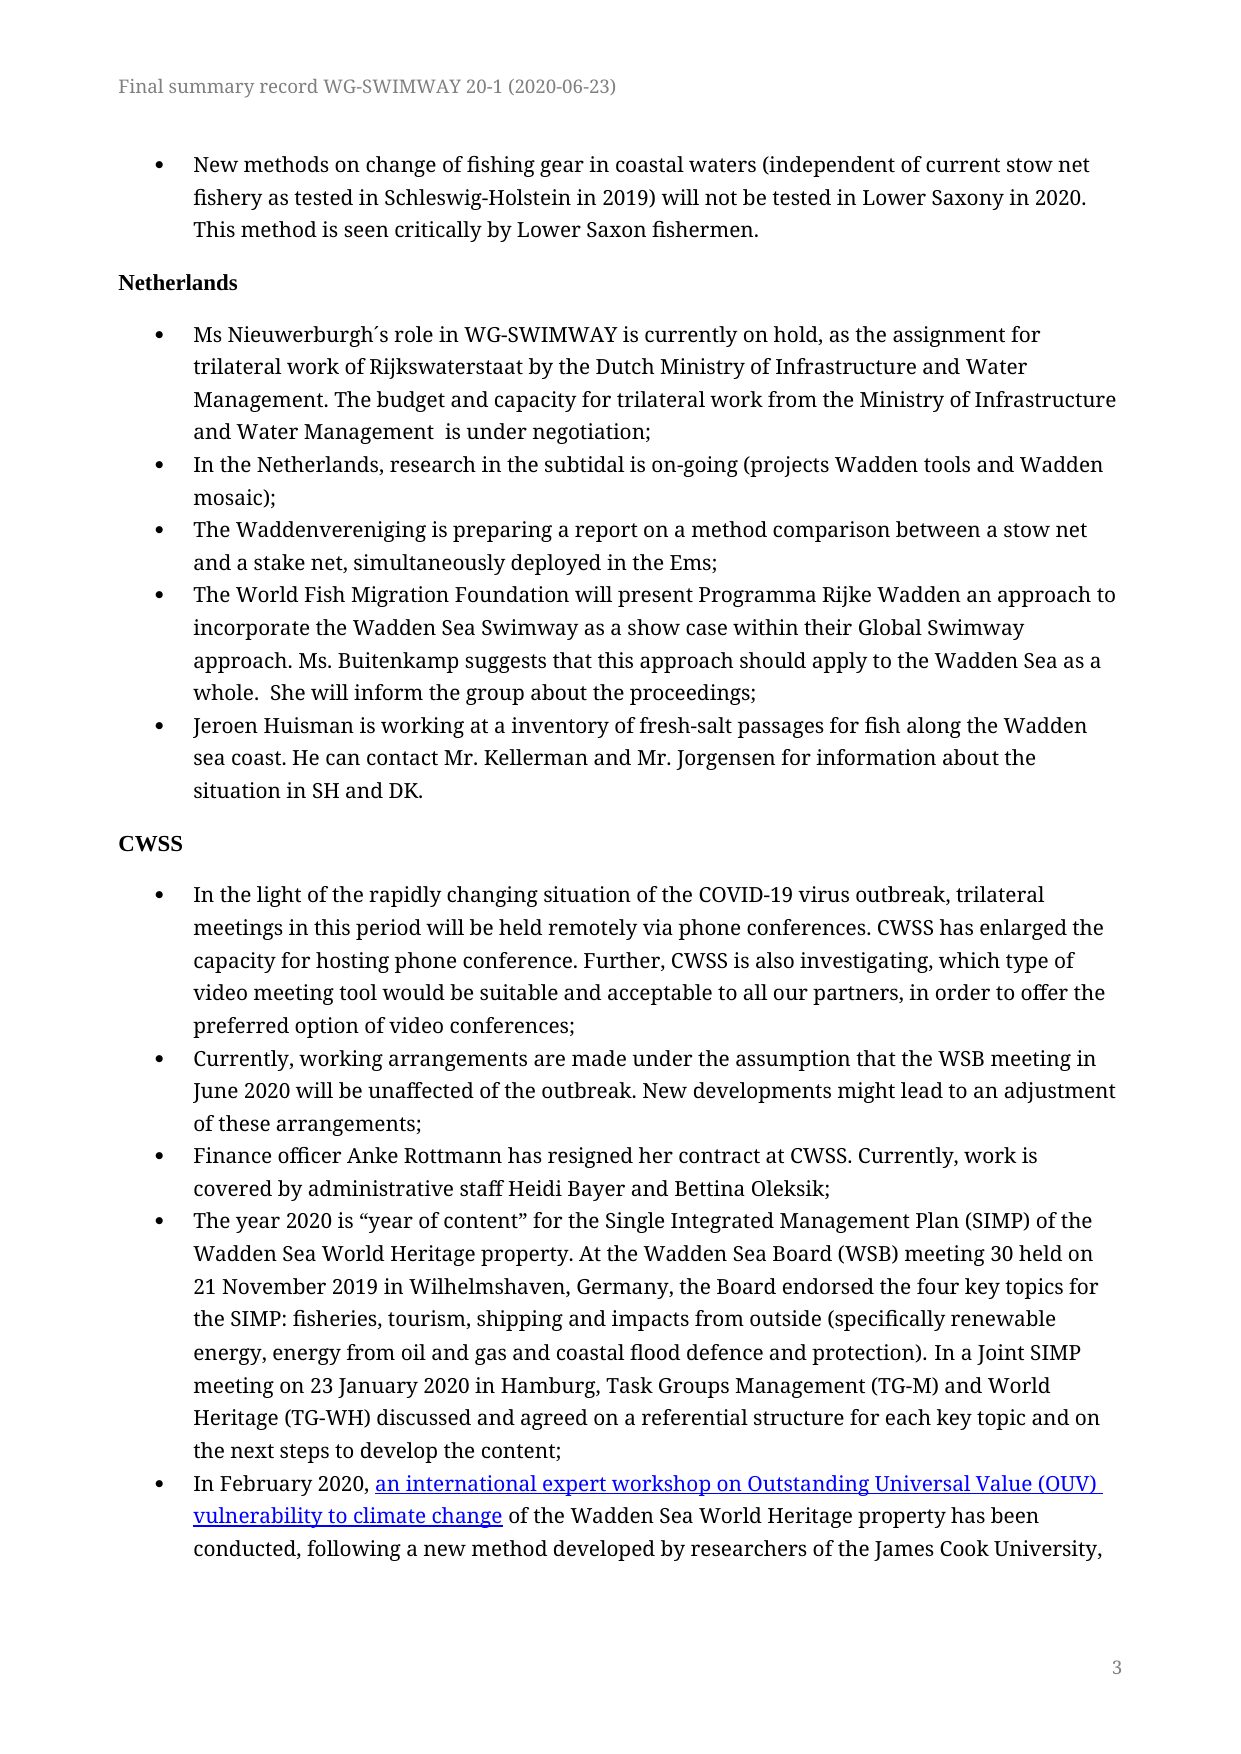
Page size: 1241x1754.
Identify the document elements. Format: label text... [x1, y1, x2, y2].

list The World Fish Migration Foundation will present Programma Rijke Wadden an approach to incorporate the Wadden Sea Swimway as a show case within their Global Swimway approach. Ms. Buitenkamp suggests that this approach should apply to the Wadden Sea as a whole. She will inform the group about the proceedings; [156, 581, 1122, 707]
list In the light of the rapidly changing situation of the COVID-19 virus outbreak, trilateral meetings in this period will be held remotely via phone conferences. CWSS has enlarged the capacity for hosting phone conference. Further, CWSS is also investigating, which type of video meeting tool would be suitable and acceptable to all our partners, in order to offer the preferred option of video conferences; [156, 881, 1122, 1039]
list In the Netherlands, research in the subtidal is on-going (projects Wadden tools and Wadden mosaic); [156, 450, 1122, 511]
text Netherlands [118, 269, 1122, 295]
list Finance officer Anke Rottmann has resigned her contract at CWSS. Currently, work is covered by administrative staff Heidi Bayer and Bettina Oleksik; [156, 1141, 1122, 1202]
list Ms Nieuwerburgh´s role in WG-SWIMWAY is currently on hold, as the assignment for trilateral work of Rijkswaterstaat by the Dutch Ministry of Infrastructure and Water Management. The budget and capacity for trilateral work from the Ministry of Infrastructure and Water Management is under negotiation; [156, 320, 1122, 446]
text CWSS [118, 829, 1122, 856]
list New methods on change of fishing gear in coastal waters (independent of current stow net fishery as tested in Schleswig-Holstein in 2019) will not be tested in Lower Saxony in 2020. This method is seen critically by Lower Saxon fishermen. [156, 150, 1122, 244]
list Jeroen Huisman is working at a inventory of fresh-salt passages for fish along the Wadden sea coast. He can contact Mr. Kellerman and Mr. Jorgensen for information about the situation in SH and DK. [156, 711, 1122, 804]
list Currently, working arrangements are made under the assumption that the WSB meeting in June 2020 will be unaffected of the outbreak. New developments might lead to an adjustment of these arrangements; [156, 1044, 1122, 1137]
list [156, 1469, 1122, 1562]
list The year 2020 is “year of content” for the Single Integrated Management Plan (SIMP) of the Wadden Sea World Heritage property. At the Wadden Sea Board (WSB) meeting 30 held on 21 November 2019 in Wilhelmshaven, Germany, the Board endorsed the four key topics for the SIMP: fisheries, tourism, shipping and impacts from outside (specifically renewable energy, energy from oil and gas and coastal flood defence and protection). In a Joint SIMP meeting on 23 January 2020 in Hamburg, Task Groups Management (TG-M) and World Heritage (TG-WH) discussed and agreed on a referential structure for each key topic and on the next steps to develop the content; [156, 1207, 1122, 1464]
list The Waddenvereniging is preparing a report on a method comparison between a stow net and a stake net, simultaneously deployed in the Ems; [156, 515, 1122, 576]
